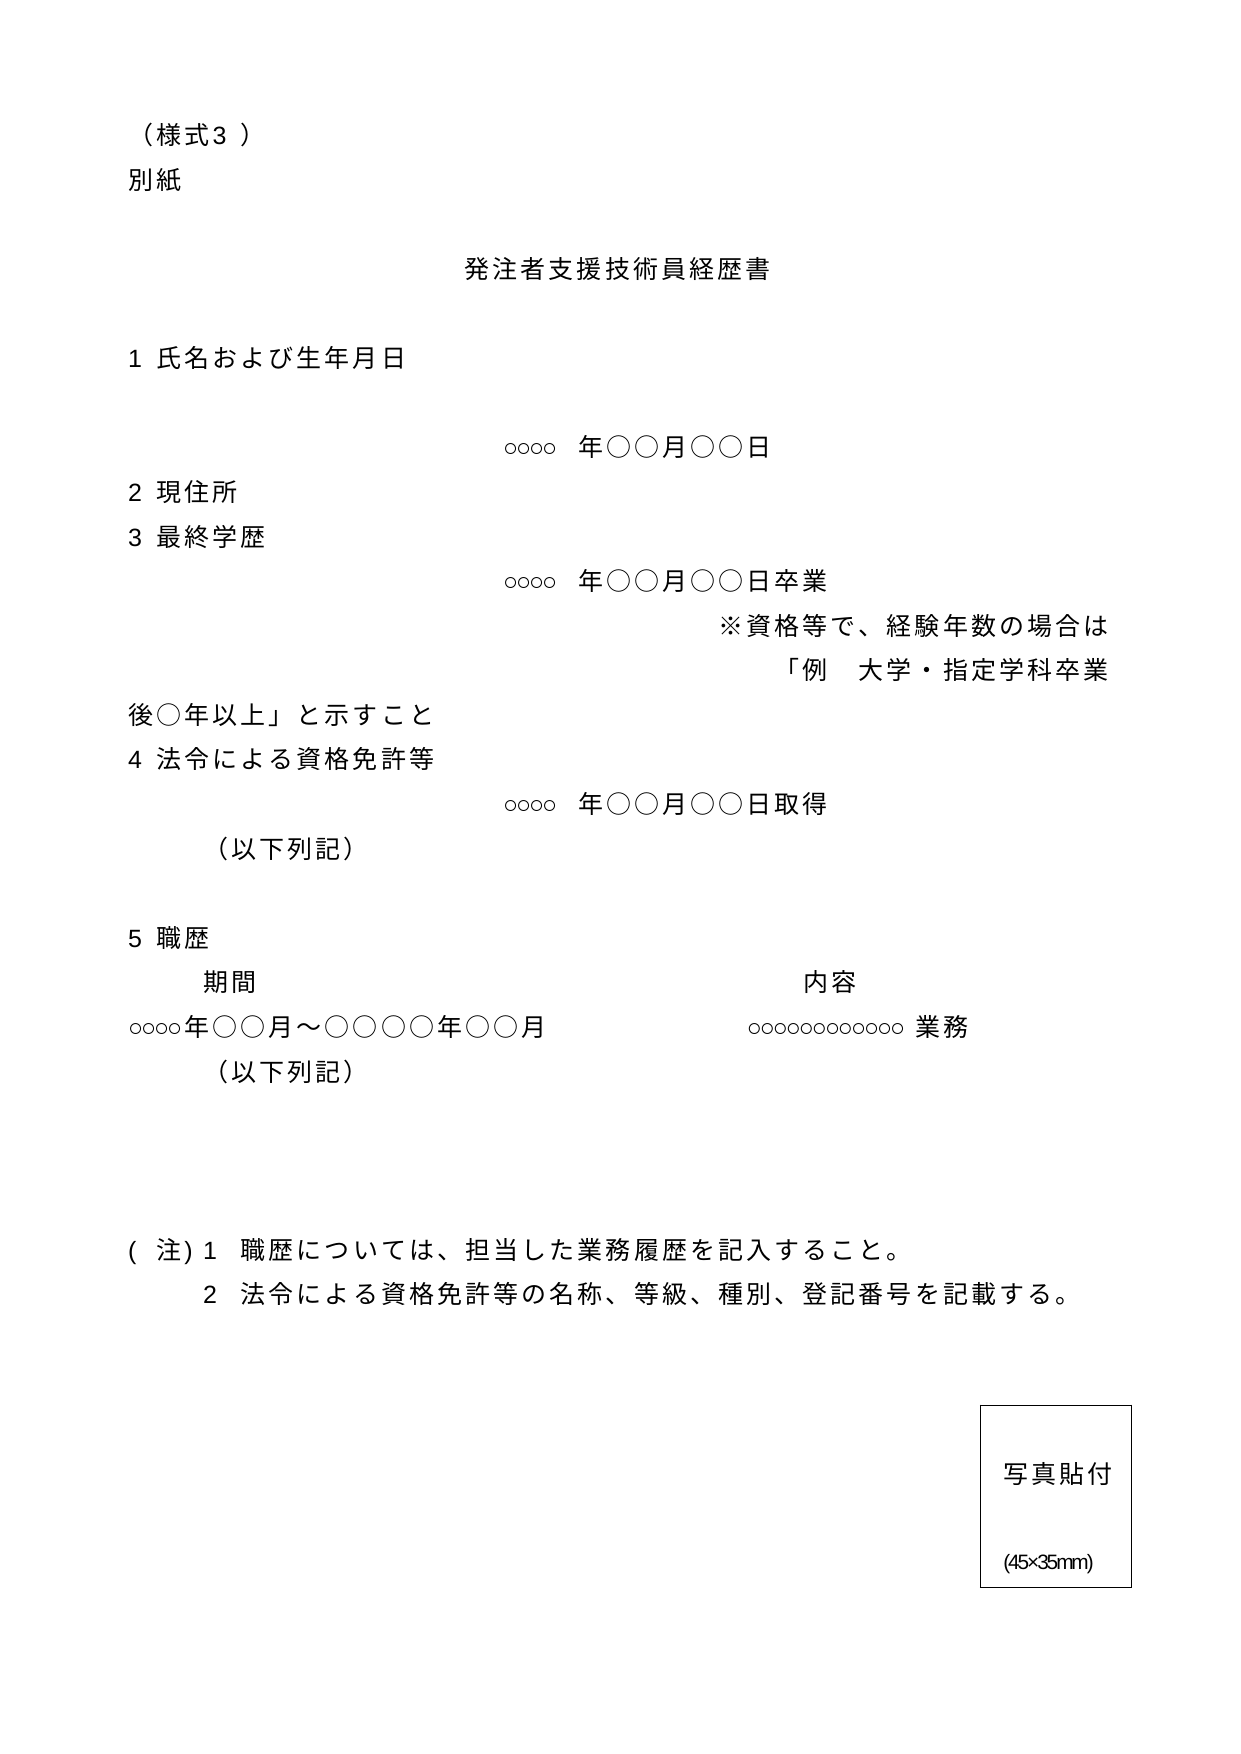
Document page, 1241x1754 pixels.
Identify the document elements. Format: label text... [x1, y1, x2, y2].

text 発注者支援技術員経歴書 [128, 245, 1112, 290]
text 2 現住所 [128, 468, 1112, 513]
text 3 最終学歴 [128, 513, 1112, 557]
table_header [981, 1406, 1131, 1587]
text 1 氏名および生年月日 [128, 334, 1112, 379]
text 期間 内容 [128, 959, 1112, 1003]
text 5 職歴 [128, 914, 1112, 959]
text ○○○○年○○月○○日卒業 [128, 557, 1112, 602]
text 別紙 [128, 156, 1112, 201]
text 4 法令による資格免許等 [128, 736, 1112, 780]
text （以下列記） [128, 1048, 1112, 1092]
text ○○○○年○○月○○日 [128, 424, 1112, 468]
text (注) 1 職歴については、担当した業務履歴を記入すること。 [128, 1226, 1112, 1271]
text （様式3） [128, 112, 1112, 156]
text 「例 大学・指定学科卒業後○年以上」と示すこと [128, 647, 1112, 736]
text ○○○○年○○月○○日取得 [128, 780, 1112, 825]
text 2 法令による資格免許等の名称、等級、種別、登記番号を記載する。 [128, 1271, 1112, 1315]
text ○○○○年○○月～○○○○年○○月 ○○○○○○○○○○○○業務 [128, 1003, 1112, 1048]
text ※資格等で、経験年数の場合は [128, 602, 1112, 647]
text （以下列記） [128, 825, 1112, 869]
